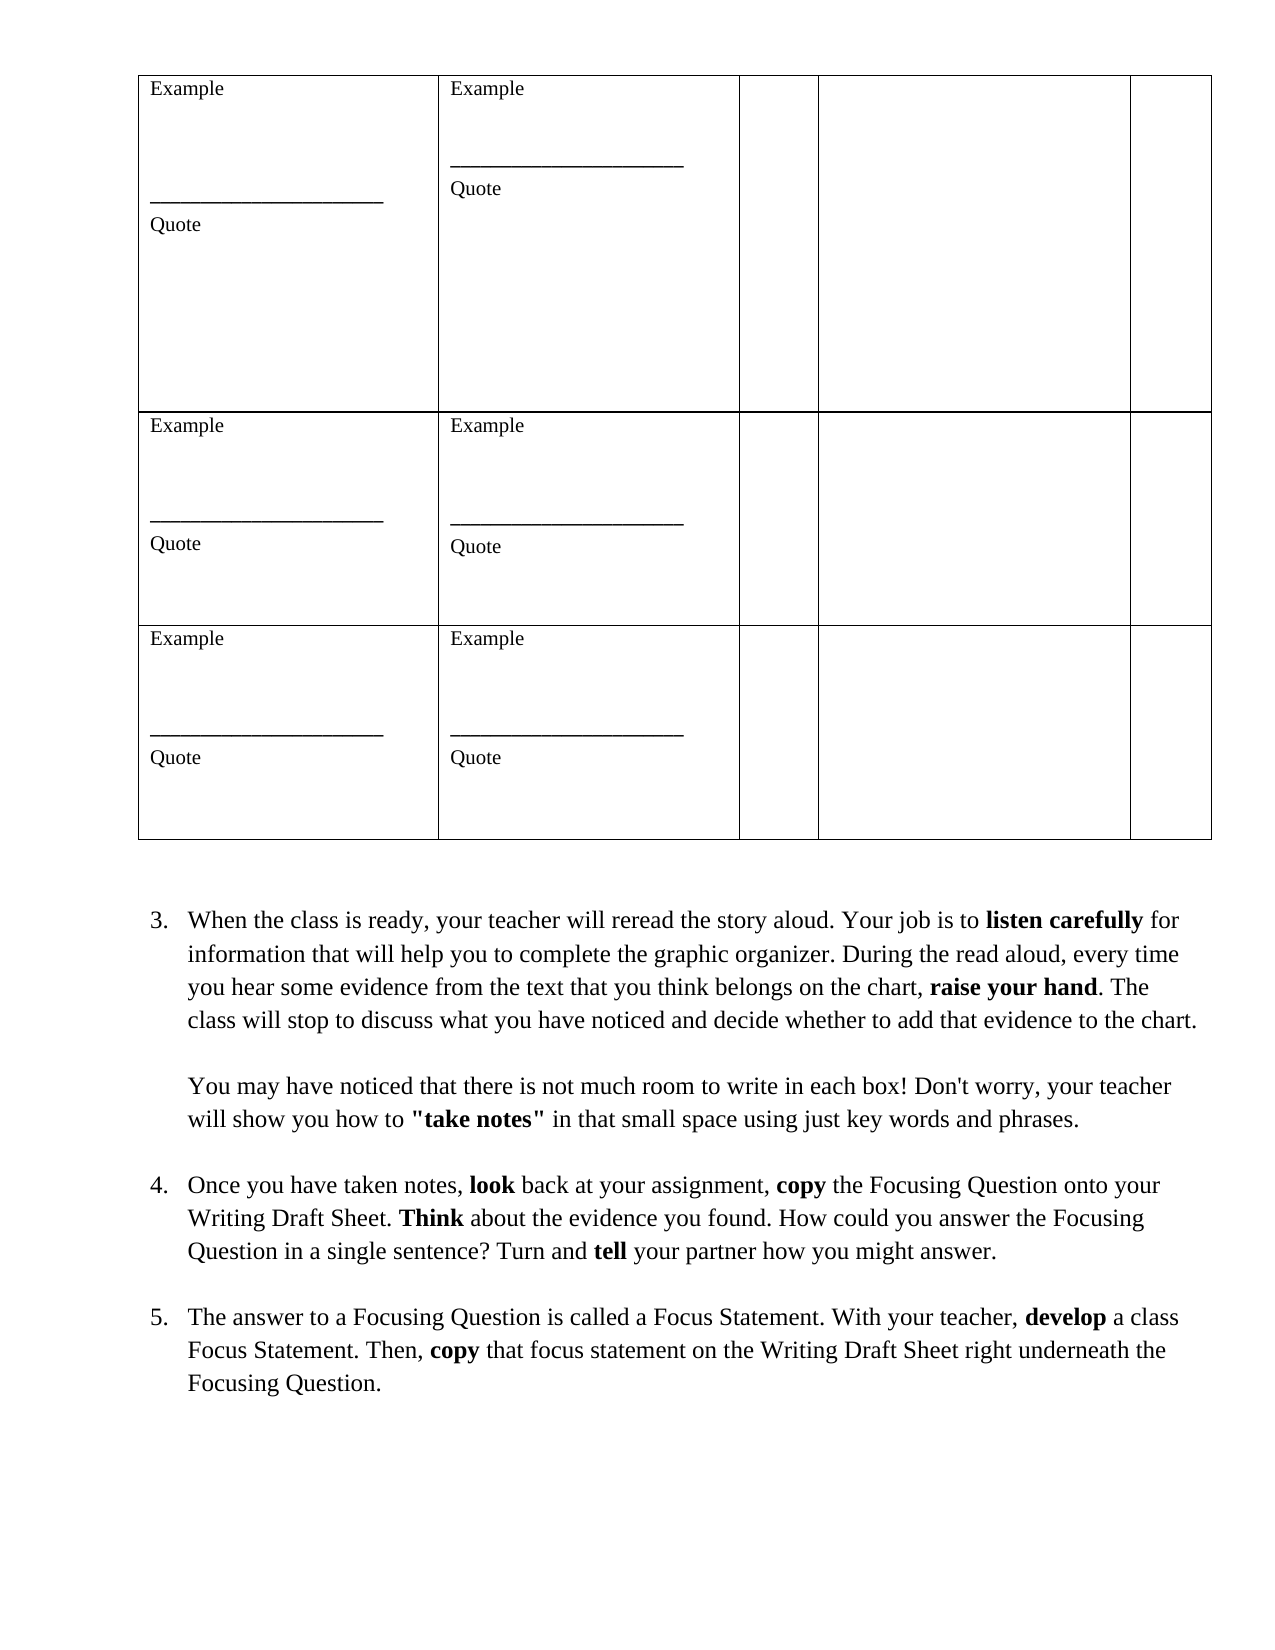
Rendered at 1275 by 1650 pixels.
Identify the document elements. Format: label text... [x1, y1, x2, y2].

table_cell Example _______________________ Quote [139, 76, 438, 411]
list When the class is ready, your teacher will reread the story aloud. Your job is to listen carefully for information that will help you to complete the graphic organizer. During the read aloud, every time you hear some evidence from the text that you think belongs on the chart, raise your hand. The class will stop to discuss what you have noticed and decide whether to add that evidence to the chart. [150, 906, 1200, 1033]
table_cell [1131, 413, 1211, 625]
text You may have noticed that there is not much room to write in each box! Don't worry, your teacher will show you how to "take notes" in that small space using just key words and phrases. [187, 1071, 1200, 1132]
table_cell Example _______________________ Quote [439, 76, 739, 411]
table_cell [740, 626, 818, 838]
table_cell [819, 413, 1130, 625]
table_cell [740, 413, 818, 625]
table_cell [1131, 76, 1211, 411]
table_cell Example _______________________ Quote [139, 413, 438, 625]
table_cell [1131, 626, 1211, 838]
table_cell Example _______________________ Quote [439, 626, 739, 838]
table_cell [819, 626, 1130, 838]
table_cell [819, 76, 1130, 411]
table_cell Example _______________________ Quote [439, 413, 739, 625]
table_cell [740, 76, 818, 411]
list Once you have taken notes, look back at your assignment, copy the Focusing Question onto your Writing Draft Sheet. Think about the evidence you found. How could you answer the Focusing Question in a single sentence? Turn and tell your partner how you might answer. [150, 1170, 1200, 1264]
list The answer to a Focusing Question is called a Focus Statement. With your teacher, develop a class Focus Statement. Then, copy that focus statement on the Writing Draft Sheet right underneath the Focusing Question. [150, 1302, 1200, 1397]
table_cell Example _______________________ Quote [139, 626, 438, 838]
